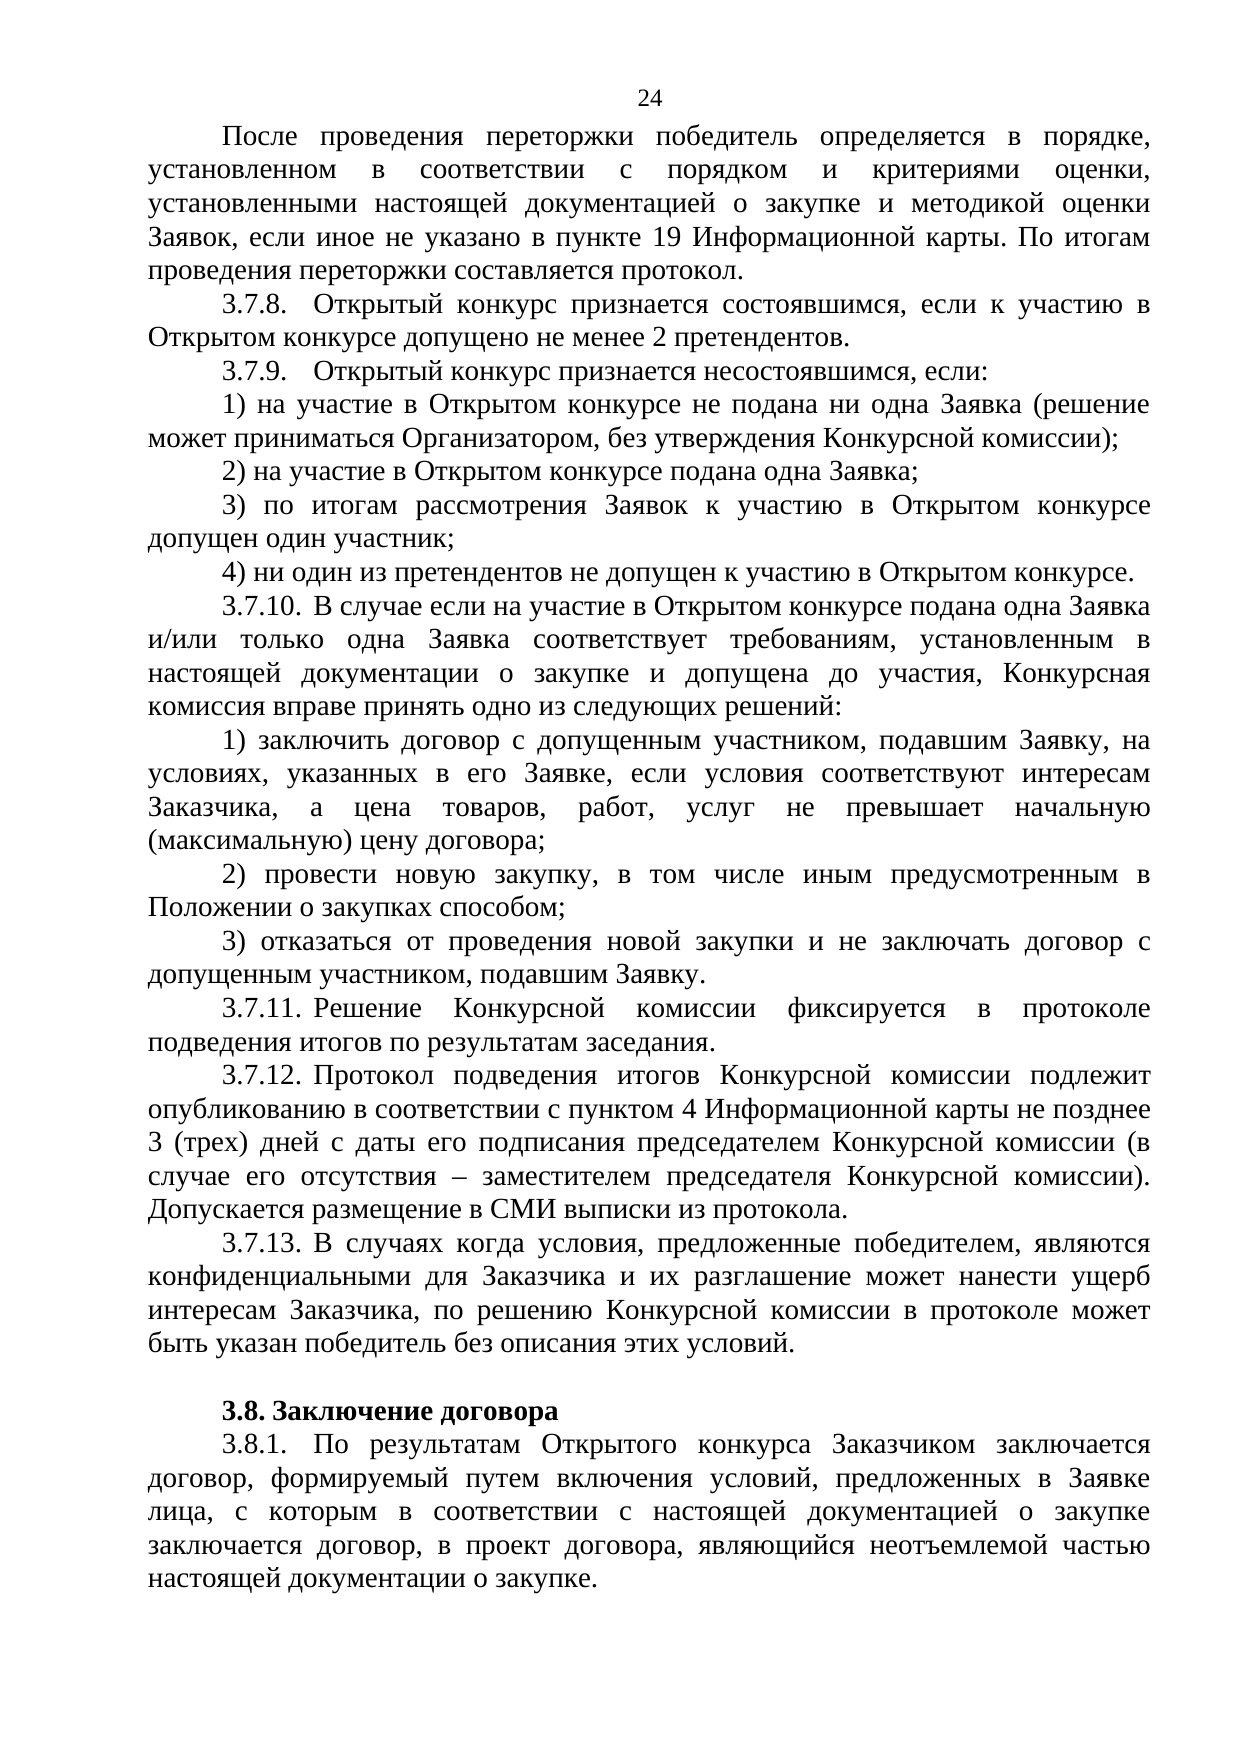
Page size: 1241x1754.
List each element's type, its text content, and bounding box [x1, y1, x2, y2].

list По результатам Открытого конкурса Заказчиком заключается договор, формируемый путем включения условий, предложенных в Заявке лица, с которым в соответствии с настоящей документацией о закупке заключается договор, в проект договора, являющийся неотъемлемой частью настоящей документации о закупке. [148, 1426, 1152, 1594]
list Открытый конкурс признается несостоявшимся, если: [148, 353, 1152, 386]
text 2) провести новую закупку, в том числе иным предусмотренным в Положении о закупках способом; [148, 856, 1152, 923]
list В случае если на участие в Открытом конкурсе подана одна Заявка и/или только одна Заявка соответствует требованиям, установленным в настоящей документации о закупке и допущена до участия, Конкурсная комиссия вправе принять одно из следующих решений: [148, 588, 1152, 722]
list Заключение договора [148, 1393, 1152, 1426]
list Решение Конкурсной комиссии фиксируется в протоколе подведения итогов по результатам заседания. [148, 990, 1152, 1057]
text 3) по итогам рассмотрения Заявок к участию в Открытом конкурсе допущен один участник; [148, 487, 1152, 554]
text 1) заключить договор с допущенным участником, подавшим Заявку, на условиях, указанных в его Заявке, если условия соответствуют интересам Заказчика, а цена товаров, работ, услуг не превышает начальную (максимальную) цену договора; [148, 722, 1152, 856]
text 2) на участие в Открытом конкурсе подана одна Заявка; [148, 453, 1152, 487]
list В случаях когда условия, предложенные победителем, являются конфиденциальными для Заказчика и их разглашение может нанести ущерб интересам Заказчика, по решению Конкурсной комиссии в протоколе может быть указан победитель без описания этих условий. [148, 1225, 1152, 1359]
text 4) ни один из претендентов не допущен к участию в Открытом конкурсе. [148, 554, 1152, 588]
list Протокол подведения итогов Конкурсной комиссии подлежит опубликованию в соответствии с пунктом 4 Информационной карты не позднее 3 (трех) дней с даты его подписания председателем Конкурсной комиссии (в случае его отсутствия – заместителем председателя Конкурсной комиссии). Допускается размещение в СМИ выписки из протокола. [148, 1057, 1152, 1225]
list Открытый конкурс признается состоявшимся, если к участию в Открытом конкурсе допущено не менее 2 претендентов. [148, 286, 1152, 353]
text 1) на участие в Открытом конкурсе не подана ни одна Заявка (решение может приниматься Организатором, без утверждения Конкурсной комиссии); [148, 386, 1152, 453]
text 3) отказаться от проведения новой закупки и не заключать договор с допущенным участником, подавшим Заявку. [148, 923, 1152, 990]
text После проведения переторжки победитель определяется в порядке, установленном в соответствии с порядком и критериями оценки, установленными настоящей документацией о закупке и методикой оценки Заявок, если иное не указано в пункте 19 Информационной карты. По итогам проведения переторжки составляется протокол. [148, 118, 1152, 286]
